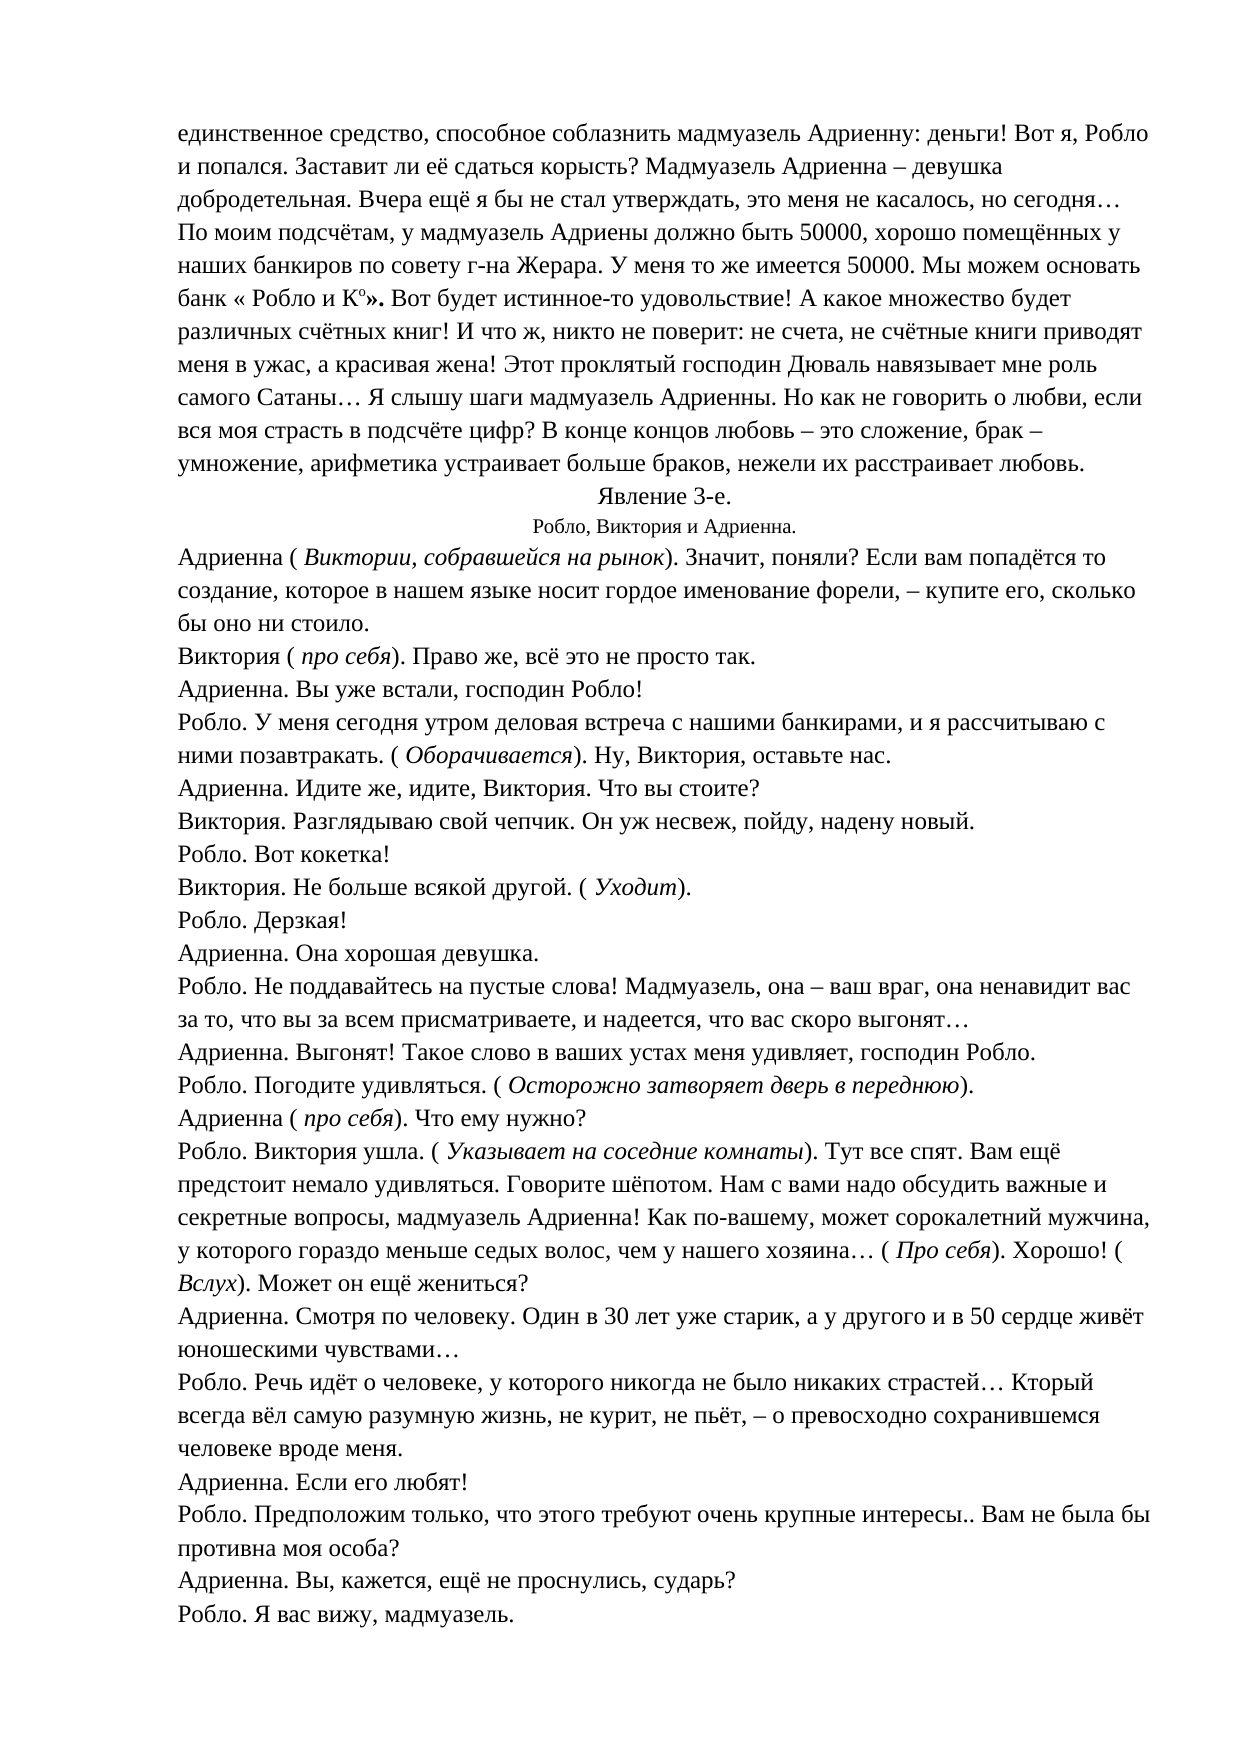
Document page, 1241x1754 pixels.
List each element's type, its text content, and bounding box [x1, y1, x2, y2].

text Адриенна ( Виктории, собравшейся на рынок). Значит, поняли? Если вам попадётся то создание, которое в нашем языке носит гордое именование форели, – купите его, сколько бы оно ни стоило. [177, 542, 1152, 637]
text Адриенна. Если его любят! [177, 1467, 1152, 1495]
text Адриенна. Вы, кажется, ещё не проснулись, сударь? [177, 1566, 1152, 1594]
text Адриенна. Выгонят! Такое слово в ваших устах меня удивляет, господин Робло. [177, 1037, 1152, 1066]
text Робло. Я вас вижу, мадмуазель. [177, 1599, 1152, 1627]
text Виктория. Разглядываю свой чепчик. Он уж несвеж, пойду, надену новый. [177, 806, 1152, 835]
text Адриенна. Она хорошая девушка. [177, 938, 1152, 967]
text Виктория. Не больше всякой другой. ( Уходит). [177, 872, 1152, 901]
text Робло. Виктория ушла. ( Указывает на соседние комнаты). Тут все спят. Вам ещё предстоит немало удивляться. Говорите шёпотом. Нам с вами надо обсудить важные и секретные вопросы, мадмуазель Адриенна! Как по-вашему, может сорокалетний мужчина, у которого гораздо меньше седых волос, чем у нашего хозяина… ( Про себя). Хорошо! ( Вслух). Может он ещё жениться? [177, 1136, 1152, 1297]
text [177, 118, 1152, 477]
text Робло. Дерзкая! [177, 905, 1152, 934]
text Виктория ( про себя). Право же, всё это не просто так. [177, 641, 1152, 670]
text Робло. Не поддавайтесь на пустые слова! Мадмуазель, она – ваш враг, она ненавидит вас за то, что вы за всем присматриваете, и надеется, что вас скоро выгонят… [177, 971, 1152, 1033]
text Адриенна. Смотря по человеку. Один в 30 лет уже старик, а у другого и в 50 сердце живёт юношескими чувствами… [177, 1301, 1152, 1363]
text Адриенна. Идите же, идите, Виктория. Что вы стоите? [177, 773, 1152, 802]
text Робло. Погодите удивляться. ( Осторожно затворяет дверь в переднюю). [177, 1070, 1152, 1099]
text Адриенна ( про себя). Что ему нужно? [177, 1103, 1152, 1132]
text Робло. Вот кокетка! [177, 839, 1152, 868]
text Робло, Виктория и Адриенна. [177, 514, 1152, 538]
text Робло. Предположим только, что этого требуют очень крупные интересы.. Вам не была бы противна моя особа? [177, 1499, 1152, 1561]
text Робло. У меня сегодня утром деловая встреча с нашими банкирами, и я рассчитываю с ними позавтракать. ( Оборачивается). Ну, Виктория, оставьте нас. [177, 707, 1152, 769]
text Адриенна. Вы уже встали, господин Робло! [177, 674, 1152, 703]
text Явление 3-е. [177, 481, 1152, 510]
text Робло. Речь идёт о человеке, у которого никогда не было никаких страстей… Кторый всегда вёл самую разумную жизнь, не курит, не пьёт, – о превосходно сохранившемся человеке вроде меня. [177, 1367, 1152, 1462]
